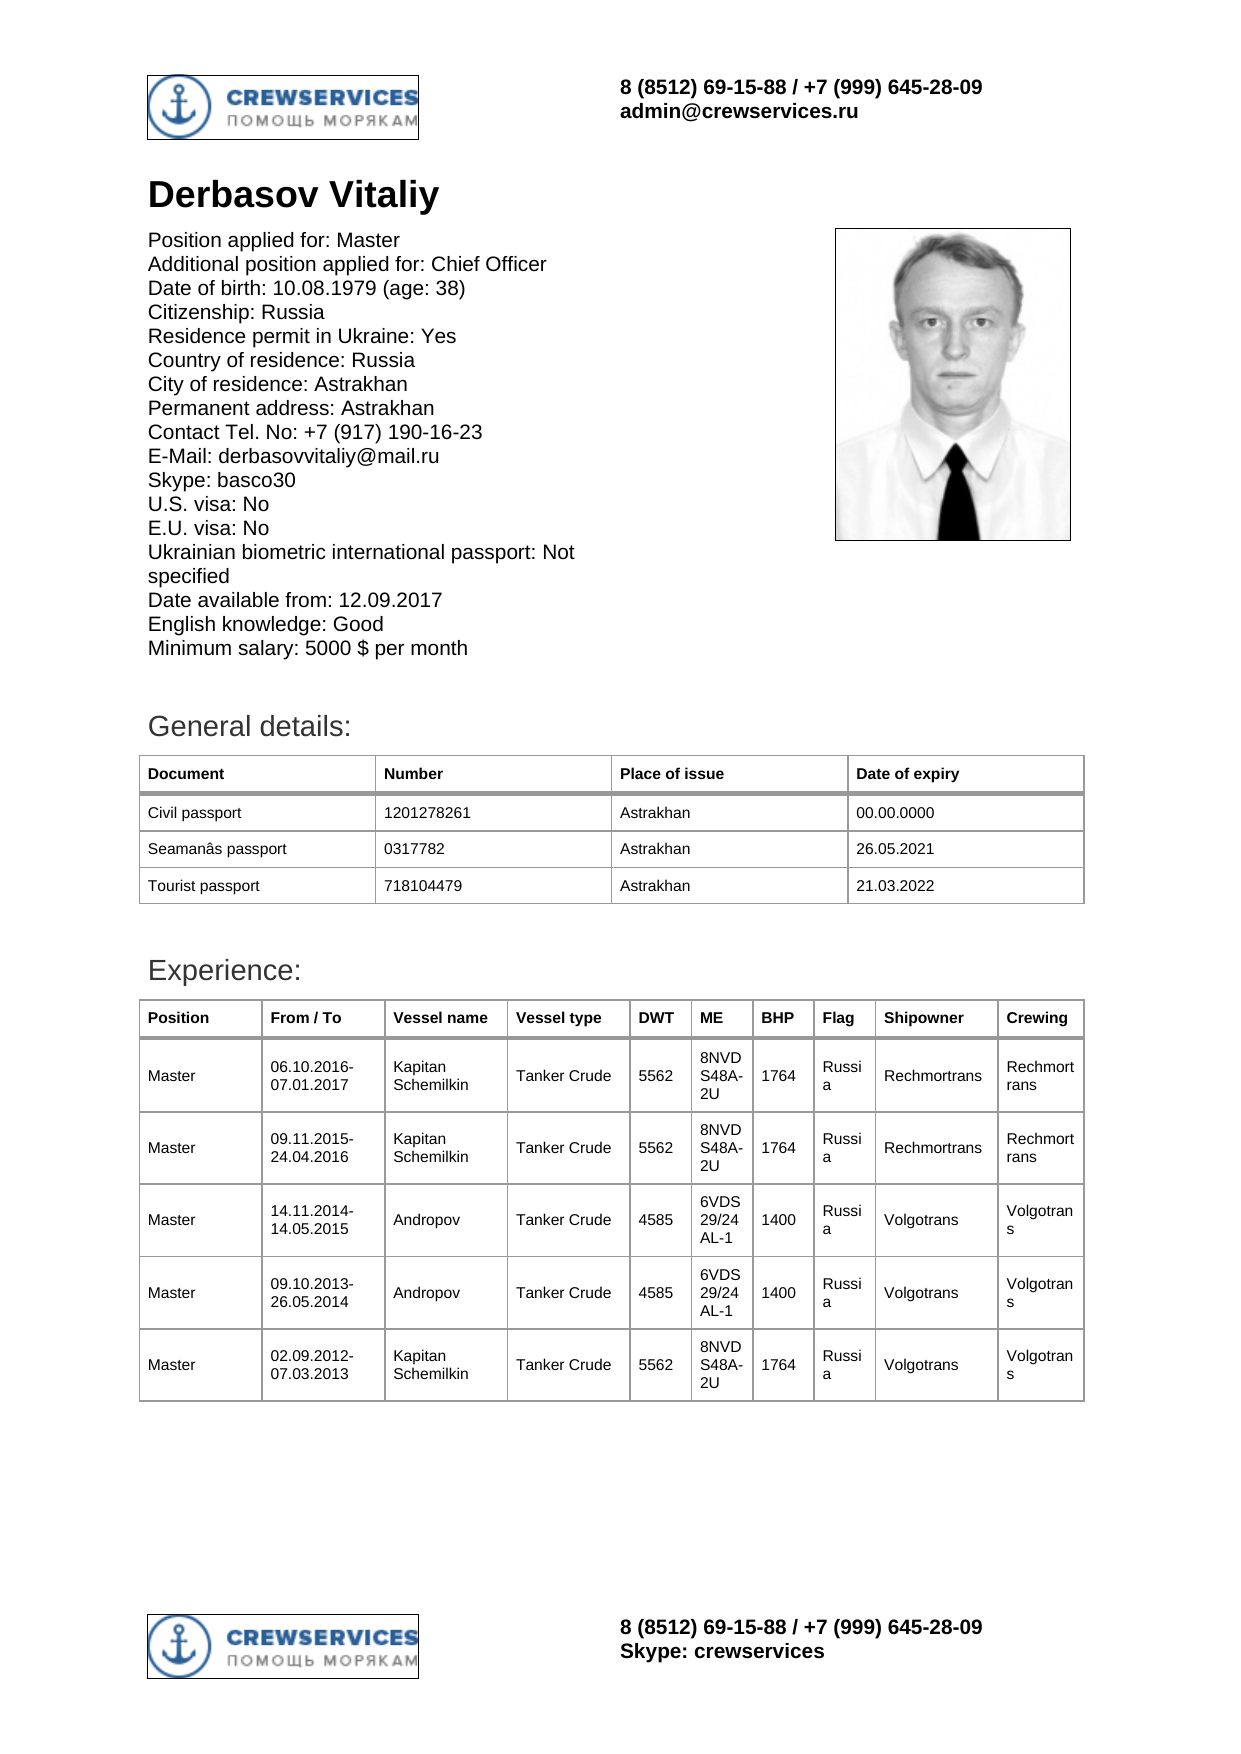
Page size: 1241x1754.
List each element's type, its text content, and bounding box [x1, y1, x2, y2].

picture [836, 229, 1070, 540]
table_header Vessel name [386, 1001, 507, 1036]
table_cell 4585 [631, 1185, 691, 1256]
table_cell Tourist passport [140, 868, 375, 903]
table_cell Kapitan Schemilkin [386, 1113, 507, 1183]
table_cell Master [140, 1113, 261, 1183]
table_cell 09.10.2013-26.05.2014 [263, 1257, 384, 1328]
table_header [609, 228, 1081, 659]
table_cell Astrakhan [612, 796, 847, 830]
table_header Position applied for: Master Additional position applied for: Chief Officer Date of birth: 10.08.1979 (age: 38) Citizenship: Russia Residence permit in Ukraine: Yes Country of residence: Russia City of residence: Astrakhan Permanent address: Astrakhan Contact Tel. No: +7 (917) 190-16-23 E-Mail: derbasovvitaliy@mail.ru Skype: basco30 U.S. visa: No E.U. visa: No Ukrainian biometric international passport: Not specified Date available from: 12.09.2017 English knowledge: Good Minimum salary: 5000 $ per month [136, 228, 609, 659]
table_header ME [692, 1001, 752, 1036]
subtitle Experience: [148, 953, 1092, 987]
table_cell 1764 [754, 1330, 813, 1400]
table_cell Andropov [386, 1185, 507, 1256]
table_cell Rechmortrans [999, 1040, 1083, 1111]
table_cell 00.00.0000 [849, 796, 1083, 830]
table_cell 718104479 [376, 868, 611, 903]
table_cell Kapitan Schemilkin [386, 1330, 507, 1400]
table_header Number [376, 756, 611, 791]
table_header Shipowner [876, 1001, 997, 1036]
table_cell Rechmortrans [876, 1040, 997, 1111]
table_cell Tanker Crude [508, 1330, 629, 1400]
subtitle Derbasov Vitaliy [148, 173, 1092, 216]
table_header Crewing [999, 1001, 1083, 1036]
table_cell 5562 [631, 1330, 691, 1400]
table_cell Master [140, 1040, 261, 1111]
table_cell Astrakhan [612, 832, 847, 866]
table_cell Andropov [386, 1257, 507, 1328]
table_cell 0317782 [376, 832, 611, 866]
table_cell Volgotrans [999, 1185, 1083, 1256]
table_cell Russia [815, 1330, 875, 1400]
table_cell Master [140, 1185, 261, 1256]
table_cell Master [140, 1257, 261, 1328]
table_cell Tanker Crude [508, 1113, 629, 1183]
table_cell Rechmortrans [876, 1113, 997, 1183]
table_header DWT [631, 1001, 691, 1036]
table_header Place of issue [612, 756, 847, 791]
table_cell 06.10.2016-07.01.2017 [263, 1040, 384, 1111]
table_cell 02.09.2012-07.03.2013 [263, 1330, 384, 1400]
table_cell Rechmortrans [999, 1113, 1083, 1183]
table_cell Volgotrans [876, 1185, 997, 1256]
subtitle General details: [148, 708, 1092, 742]
table_cell 5562 [631, 1113, 691, 1183]
table_cell Tanker Crude [508, 1257, 629, 1328]
table_cell 6VDS29/24 AL-1 [692, 1257, 752, 1328]
table_cell 14.11.2014-14.05.2015 [263, 1185, 384, 1256]
table_cell 26.05.2021 [849, 832, 1083, 866]
table_cell Volgotrans [999, 1257, 1083, 1328]
table_header Date of expiry [849, 756, 1083, 791]
table_cell Civil passport [140, 796, 375, 830]
table_cell 09.11.2015-24.04.2016 [263, 1113, 384, 1183]
table_cell 1400 [754, 1185, 813, 1256]
table_cell Astrakhan [612, 868, 847, 903]
table_header Flag [815, 1001, 875, 1036]
table_cell Tanker Crude [508, 1185, 629, 1256]
table_cell 8NVDS48A-2U [692, 1330, 752, 1400]
table_cell Seamanâs passport [140, 832, 375, 866]
table_cell Volgotrans [876, 1330, 997, 1400]
table_header Document [140, 756, 375, 791]
table_cell 1400 [754, 1257, 813, 1328]
table_cell Russia [815, 1185, 875, 1256]
table_cell Volgotrans [999, 1330, 1083, 1400]
table_cell 5562 [631, 1040, 691, 1111]
table_cell Tanker Crude [508, 1040, 629, 1111]
picture [148, 76, 418, 139]
table_cell Russia [815, 1257, 875, 1328]
table_cell 21.03.2022 [849, 868, 1083, 903]
table_cell Volgotrans [876, 1257, 997, 1328]
table_cell 4585 [631, 1257, 691, 1328]
table_cell Kapitan Schemilkin [386, 1040, 507, 1111]
table_cell 8NVDS48A-2U [692, 1113, 752, 1183]
table_cell 1764 [754, 1113, 813, 1183]
table_header Position [140, 1001, 261, 1036]
table_header Vessel type [508, 1001, 629, 1036]
table_cell Russia [815, 1040, 875, 1111]
table_cell 1764 [754, 1040, 813, 1111]
table_cell 8NVDS48A-2U [692, 1040, 752, 1111]
table_header BHP [754, 1001, 813, 1036]
table_cell 6VDS29/24 AL-1 [692, 1185, 752, 1256]
table_cell Russia [815, 1113, 875, 1183]
table_header From / To [263, 1001, 384, 1036]
table_cell Master [140, 1330, 261, 1400]
picture [148, 1615, 418, 1678]
table_cell 1201278261 [376, 796, 611, 830]
